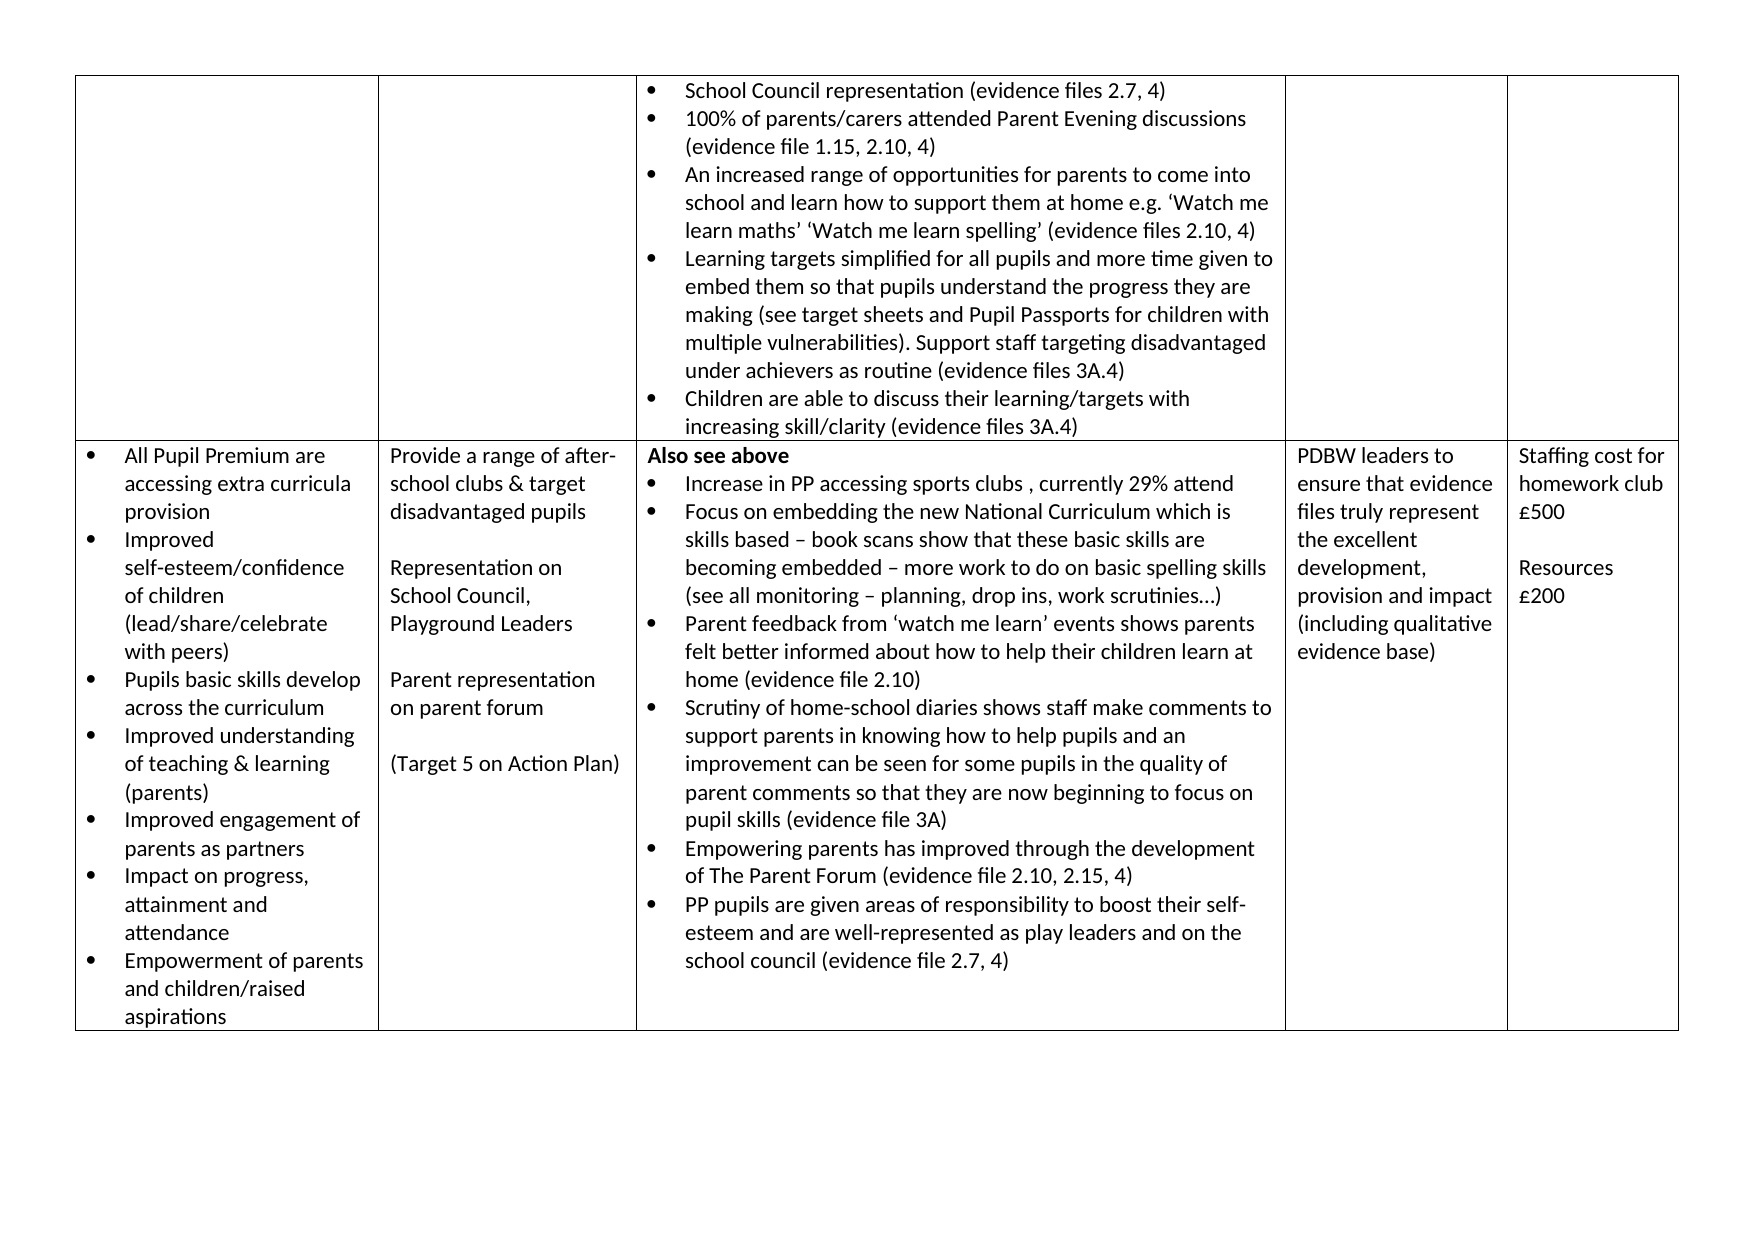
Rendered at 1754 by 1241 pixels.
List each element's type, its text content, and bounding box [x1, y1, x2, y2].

table_cell Also see above Increase in PP accessing sports clubs , currently 29% attend Focus on embedding the new National Curriculum which is skills based – book scans show that these basic skills are becoming embedded – more work to do on basic spelling skills (see all monitoring – planning, drop ins, work scrutinies…) Parent feedback from ‘watch me learn’ events shows parents felt better informed about how to help their children learn at home (evidence file 2.10) Scrutiny of home-school diaries shows staff make comments to support parents in knowing how to help pupils and an improvement can be seen for some pupils in the quality of parent comments so that they are now beginning to focus on pupil skills (evidence file 3A) Empowering parents has improved through the development of The Parent Forum (evidence file 2.10, 2.15, 4) PP pupils are given areas of responsibility to boost their self-esteem and are well-represented as play leaders and on the school council (evidence file 2.7, 4) [637, 441, 1285, 1030]
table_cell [379, 76, 636, 440]
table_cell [76, 76, 378, 440]
table_cell Staffing cost for homework club £500 Resources £200 [1508, 441, 1678, 1030]
table_cell All Pupil Premium are accessing extra curricula provision Improved self-esteem/confidence of children (lead/share/celebrate with peers) Pupils basic skills develop across the curriculum Improved understanding of teaching & learning (parents) Improved engagement of parents as partners Impact on progress, attainment and attendance Empowerment of parents and children/raised aspirations [76, 441, 378, 1030]
table_cell Provide a range of after-school clubs & target disadvantaged pupils Representation on School Council, Playground Leaders Parent representation on parent forum (Target 5 on Action Plan) [379, 441, 636, 1030]
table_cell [637, 76, 1285, 440]
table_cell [1286, 76, 1507, 440]
table_cell PDBW leaders to ensure that evidence files truly represent the excellent development, provision and impact (including qualitative evidence base) [1286, 441, 1507, 1030]
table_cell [1508, 76, 1678, 440]
